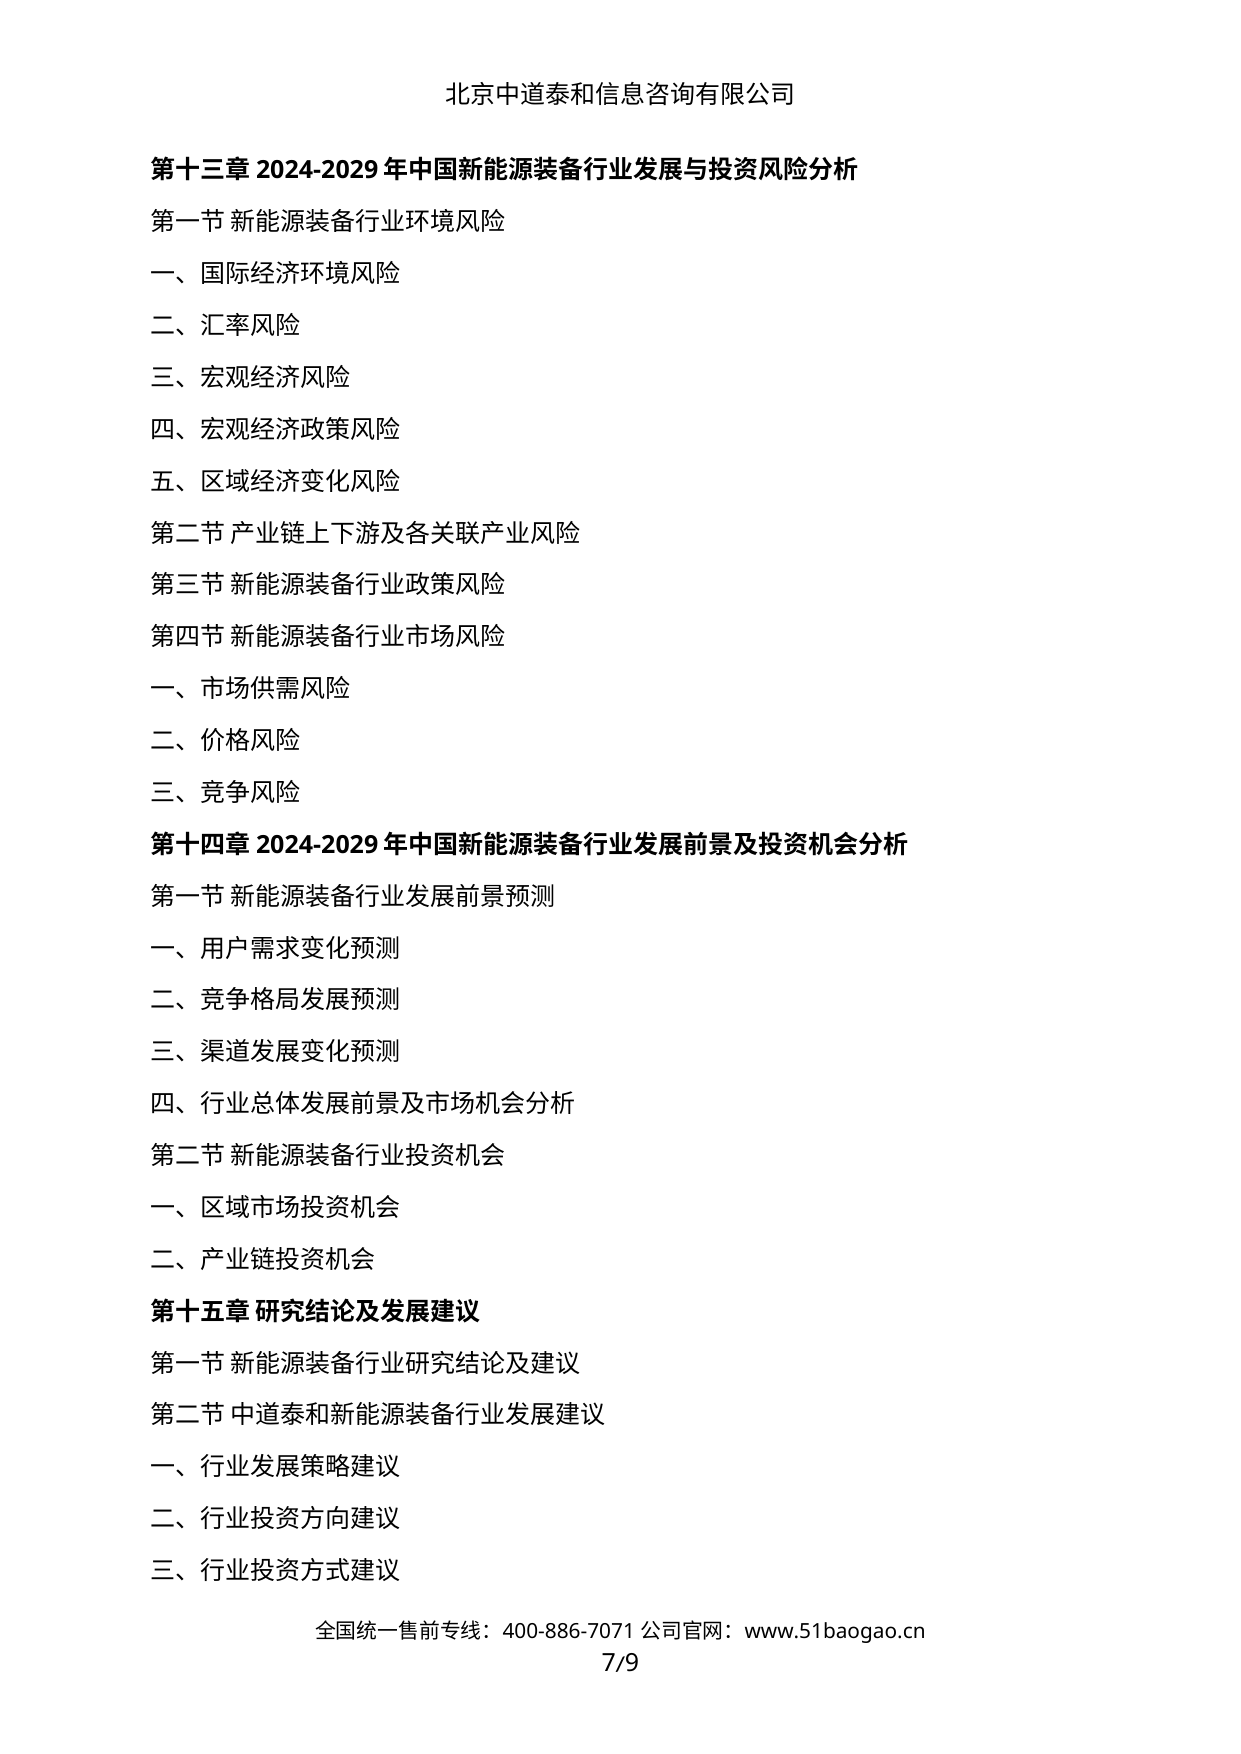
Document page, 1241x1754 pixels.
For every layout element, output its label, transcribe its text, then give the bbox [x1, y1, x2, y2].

text 第十四章 2024-2029年中国新能源装备行业发展前景及投资机会分析 [150, 824, 1090, 861]
text 三、竞争风险 [150, 772, 1090, 809]
text 第二节 产业链上下游及各关联产业风险 [150, 513, 1090, 549]
text 二、竞争格局发展预测 [150, 980, 1090, 1016]
text 三、行业投资方式建议 [150, 1551, 1090, 1587]
text 四、宏观经济政策风险 [150, 409, 1090, 446]
text 二、汇率风险 [150, 306, 1090, 342]
text 第二节 新能源装备行业投资机会 [150, 1136, 1090, 1172]
text 第二节 中道泰和新能源装备行业发展建议 [150, 1395, 1090, 1431]
text 一、市场供需风险 [150, 669, 1090, 705]
text 三、宏观经济风险 [150, 357, 1090, 394]
text 第四节 新能源装备行业市场风险 [150, 617, 1090, 653]
text 第一节 新能源装备行业发展前景预测 [150, 876, 1090, 912]
text 三、渠道发展变化预测 [150, 1032, 1090, 1068]
text 二、产业链投资机会 [150, 1239, 1090, 1276]
text 第十五章 研究结论及发展建议 [150, 1291, 1090, 1327]
text 一、国际经济环境风险 [150, 254, 1090, 290]
text 五、区域经济变化风险 [150, 461, 1090, 497]
text 一、行业发展策略建议 [150, 1447, 1090, 1483]
text 一、用户需求变化预测 [150, 928, 1090, 964]
text 第一节 新能源装备行业环境风险 [150, 202, 1090, 238]
text 第一节 新能源装备行业研究结论及建议 [150, 1343, 1090, 1379]
text 二、价格风险 [150, 721, 1090, 757]
text 一、区域市场投资机会 [150, 1187, 1090, 1224]
text 二、行业投资方向建议 [150, 1499, 1090, 1535]
text 四、行业总体发展前景及市场机会分析 [150, 1084, 1090, 1120]
text 第十三章 2024-2029年中国新能源装备行业发展与投资风险分析 [150, 150, 1090, 186]
text 第三节 新能源装备行业政策风险 [150, 565, 1090, 601]
